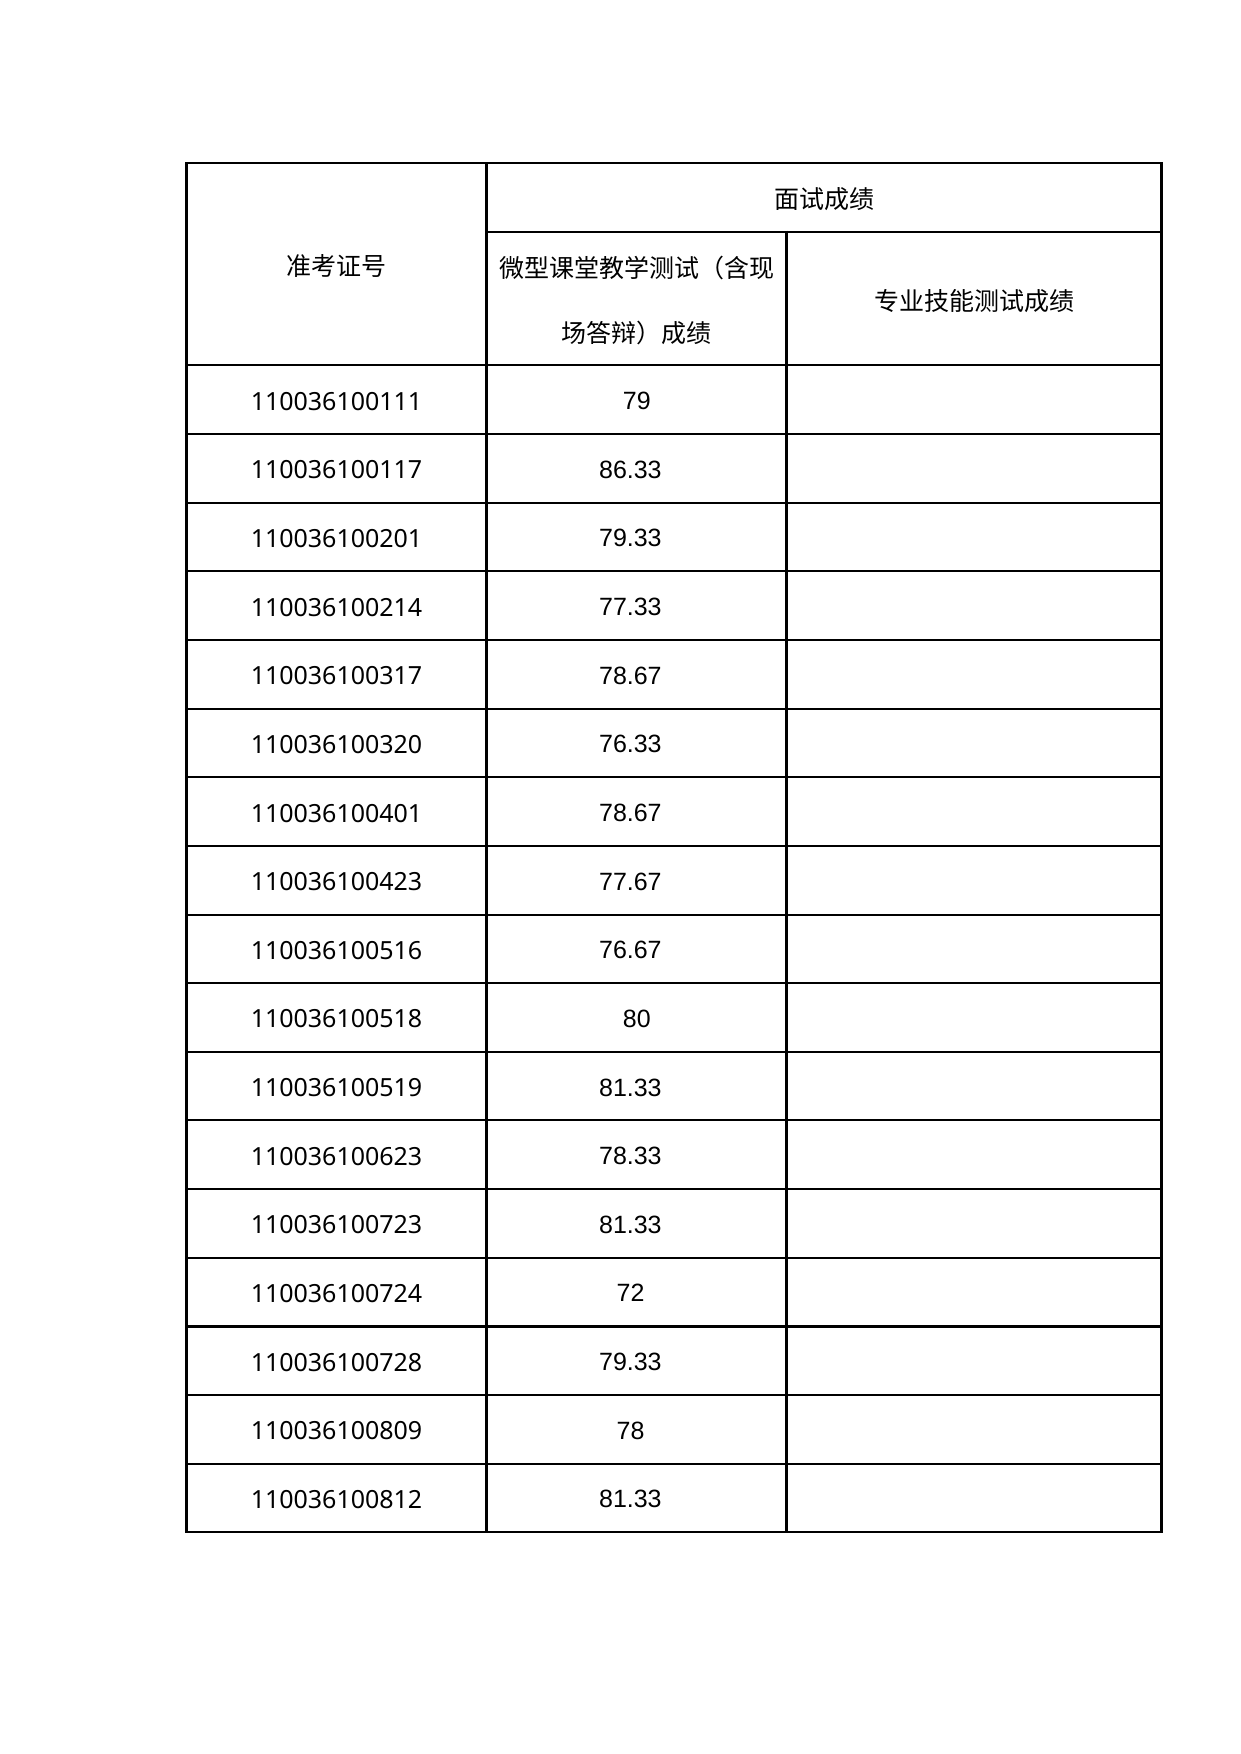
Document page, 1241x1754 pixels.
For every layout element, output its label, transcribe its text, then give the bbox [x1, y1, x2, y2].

table_cell 77.33 [488, 572, 785, 639]
table_cell 79.33 [488, 504, 785, 570]
table_cell 81.33 [488, 1465, 785, 1531]
table_cell [788, 1053, 1160, 1119]
table_cell [788, 641, 1160, 707]
table_cell 81.33 [488, 1190, 785, 1257]
table_cell [788, 366, 1160, 433]
table_cell 110036100423 [188, 847, 485, 913]
table_cell 110036100401 [188, 778, 485, 845]
table_cell [788, 1396, 1160, 1463]
table_cell 72 [488, 1259, 785, 1325]
table_cell [788, 1121, 1160, 1188]
table_cell [788, 504, 1160, 570]
table_cell 110036100812 [188, 1465, 485, 1531]
table_cell 110036100320 [188, 710, 485, 776]
table_cell 78.67 [488, 778, 785, 845]
table_cell 78.33 [488, 1121, 785, 1188]
table_cell 110036100111 [188, 366, 485, 433]
table_cell [788, 984, 1160, 1051]
table_cell 110036100724 [188, 1259, 485, 1325]
table_cell 78 [488, 1396, 785, 1463]
table_cell [788, 1259, 1160, 1325]
table_cell 110036100317 [188, 641, 485, 707]
table_cell 86.33 [488, 435, 785, 502]
table_cell 110036100809 [188, 1396, 485, 1463]
table_cell 110036100117 [188, 435, 485, 502]
table_cell 110036100519 [188, 1053, 485, 1119]
table_cell [788, 710, 1160, 776]
table_cell 110036100214 [188, 572, 485, 639]
table_cell [788, 1190, 1160, 1257]
table_cell [788, 1465, 1160, 1531]
table_cell [788, 435, 1160, 502]
table_cell 110036100723 [188, 1190, 485, 1257]
table_cell 79 [488, 366, 785, 433]
table_cell 77.67 [488, 847, 785, 913]
table_cell [788, 847, 1160, 913]
table_header 面试成绩 [488, 164, 1160, 231]
table_cell 微型课堂教学测试（含现场答辩）成绩 [488, 233, 785, 364]
table_cell [788, 778, 1160, 845]
table_cell 110036100516 [188, 916, 485, 982]
table_cell 110036100201 [188, 504, 485, 570]
table_cell [788, 572, 1160, 639]
table_cell 78.67 [488, 641, 785, 707]
table_cell 79.33 [488, 1328, 785, 1394]
table_cell [788, 916, 1160, 982]
table_cell 80 [488, 984, 785, 1051]
table_cell 110036100518 [188, 984, 485, 1051]
table_cell 76.67 [488, 916, 785, 982]
table_cell 专业技能测试成绩 [788, 233, 1160, 364]
table_header 准考证号 [188, 164, 485, 364]
table_cell 76.33 [488, 710, 785, 776]
table_cell 110036100728 [188, 1328, 485, 1394]
table_cell 110036100623 [188, 1121, 485, 1188]
table_cell [788, 1328, 1160, 1394]
table_cell 81.33 [488, 1053, 785, 1119]
